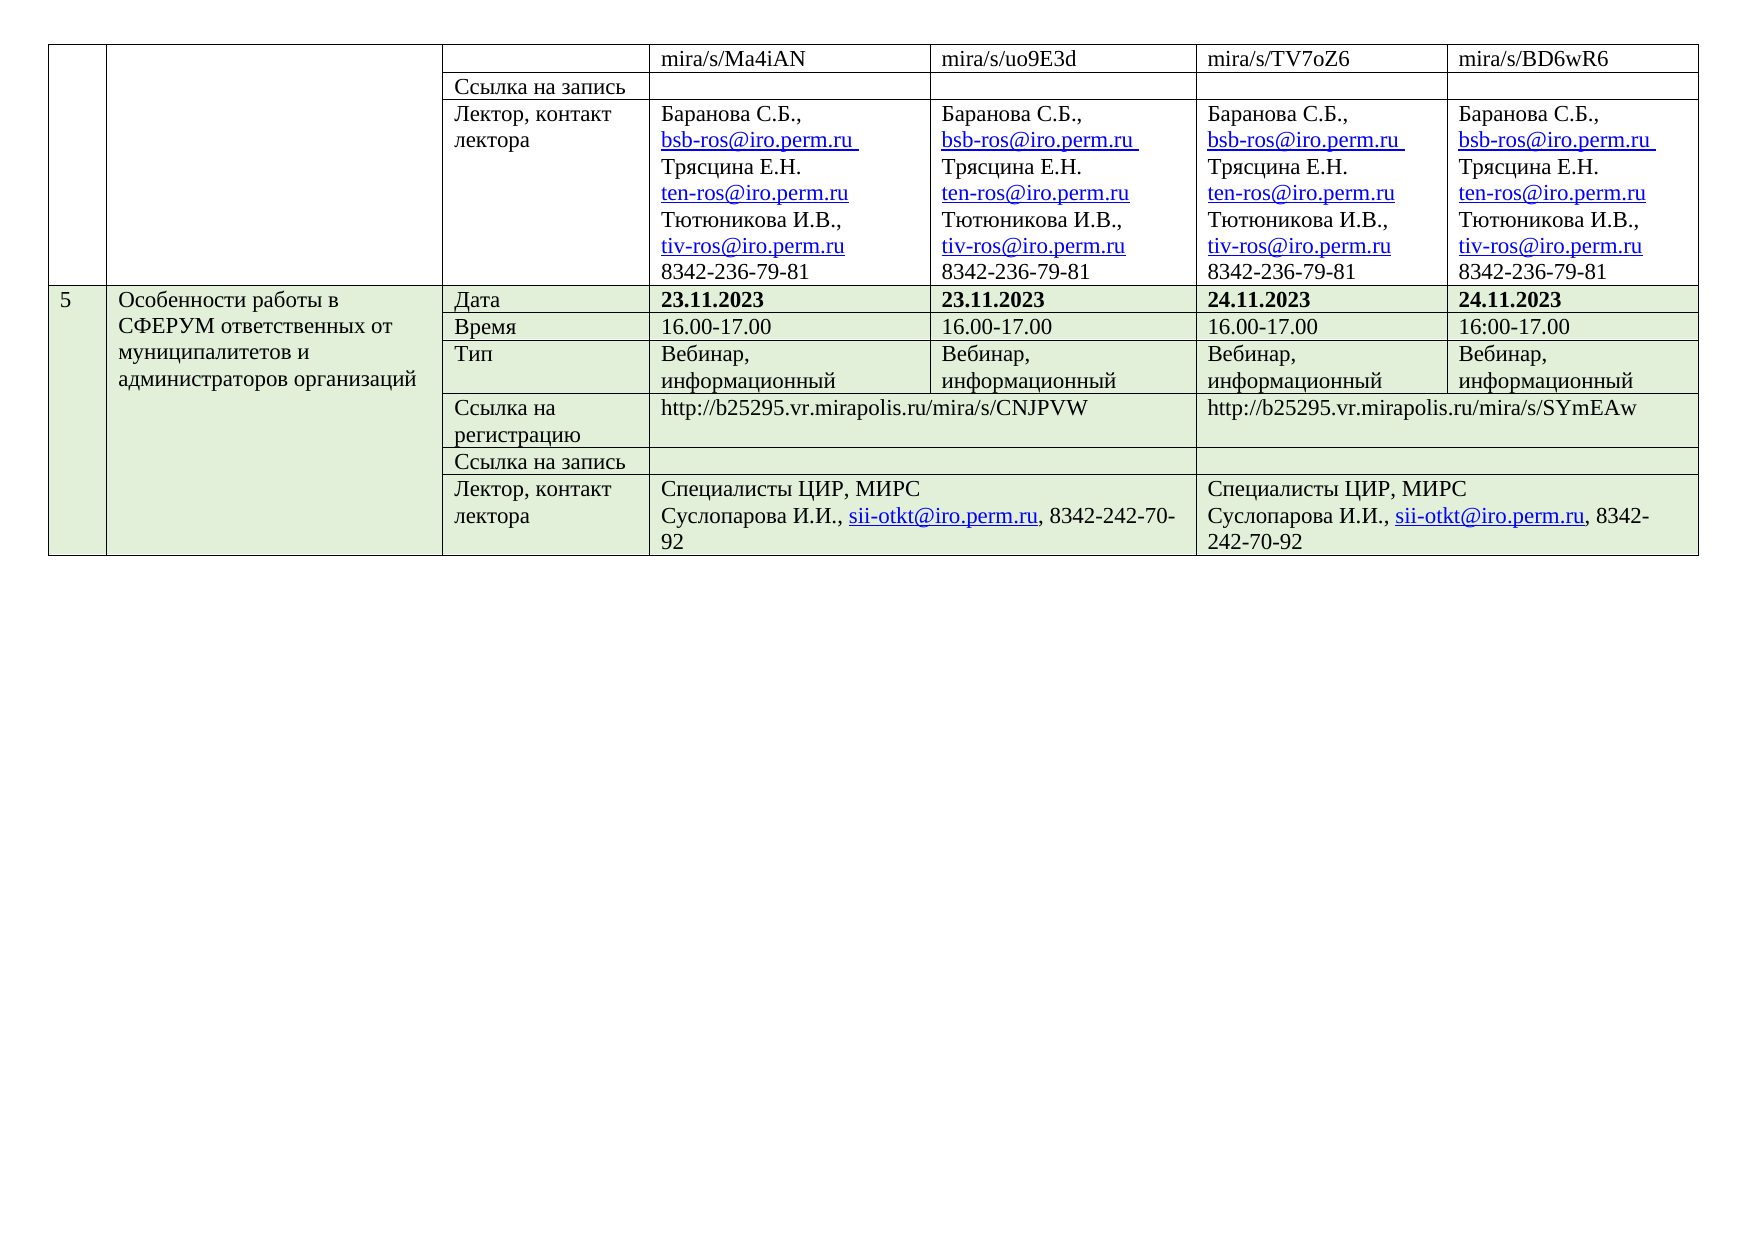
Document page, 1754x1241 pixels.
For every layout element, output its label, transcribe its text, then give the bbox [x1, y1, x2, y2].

table_cell Баранова С.Б., bsb-ros@iro.perm.ru Трясцина Е.Н. ten-ros@iro.perm.ru Тютюникова И.В., tiv-ros@iro.perm.ru 8342-236-79-81 [650, 100, 930, 285]
table_cell 5 [49, 286, 106, 554]
table_cell Ссылка на запись [443, 73, 649, 99]
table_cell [931, 45, 1196, 72]
table_cell Вебинар, информационный [650, 341, 930, 393]
table_cell [650, 73, 930, 99]
table_cell Вебинар, информационный [1448, 341, 1698, 393]
table_cell Ссылка на запись [443, 448, 649, 474]
table_cell 24.11.2023 [1448, 286, 1698, 312]
table_cell Вебинар, информационный [1197, 341, 1447, 393]
table_cell [1448, 73, 1698, 99]
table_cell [1197, 45, 1447, 72]
table_cell Вебинар, информационный [931, 341, 1196, 393]
table_cell 24.11.2023 [1197, 286, 1447, 312]
table_cell 16.00-17.00 [650, 313, 930, 339]
table_cell Баранова С.Б., bsb-ros@iro.perm.ru Трясцина Е.Н. ten-ros@iro.perm.ru Тютюникова И.В., tiv-ros@iro.perm.ru 8342-236-79-81 [1197, 100, 1447, 285]
table_cell [931, 73, 1196, 99]
table_cell Баранова С.Б., bsb-ros@iro.perm.ru Трясцина Е.Н. ten-ros@iro.perm.ru Тютюникова И.В., tiv-ros@iro.perm.ru 8342-236-79-81 [931, 100, 1196, 285]
table_cell Баранова С.Б., bsb-ros@iro.perm.ru Трясцина Е.Н. ten-ros@iro.perm.ru Тютюникова И.В., tiv-ros@iro.perm.ru 8342-236-79-81 [1448, 100, 1698, 285]
table_cell 16.00-17.00 [931, 313, 1196, 339]
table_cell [650, 45, 930, 72]
table_cell http://b25295.vr.mirapolis.ru/mira/s/SYmEAw [1197, 394, 1698, 447]
table_cell Дата [443, 286, 649, 312]
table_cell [443, 45, 649, 72]
table_cell 16:00-17.00 [1448, 313, 1698, 339]
table_cell Специалисты ЦИР, МИРС Суслопарова И.И., sii-otkt@iro.perm.ru, 8342-242-70-92 [650, 475, 1196, 554]
table_cell http://b25295.vr.mirapolis.ru/mira/s/CNJPVW [650, 394, 1196, 447]
table_cell [1197, 448, 1698, 474]
table_cell [1197, 73, 1447, 99]
table_cell 23.11.2023 [931, 286, 1196, 312]
table_cell Тип [443, 341, 649, 393]
table_cell Ссылка на регистрацию [443, 394, 649, 447]
table_cell Лектор, контакт лектора [443, 475, 649, 554]
table_cell 23.11.2023 [650, 286, 930, 312]
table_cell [1448, 45, 1698, 72]
table_cell Время [443, 313, 649, 339]
table_cell 16.00-17.00 [1197, 313, 1447, 339]
table_cell Лектор, контакт лектора [443, 100, 649, 285]
table_cell [650, 448, 1196, 474]
table_cell Специалисты ЦИР, МИРС Суслопарова И.И., sii-otkt@iro.perm.ru, 8342-242-70-92 [1197, 475, 1698, 554]
table_cell Особенности работы в СФЕРУМ ответственных от муниципалитетов и администраторов организаций [107, 286, 442, 554]
